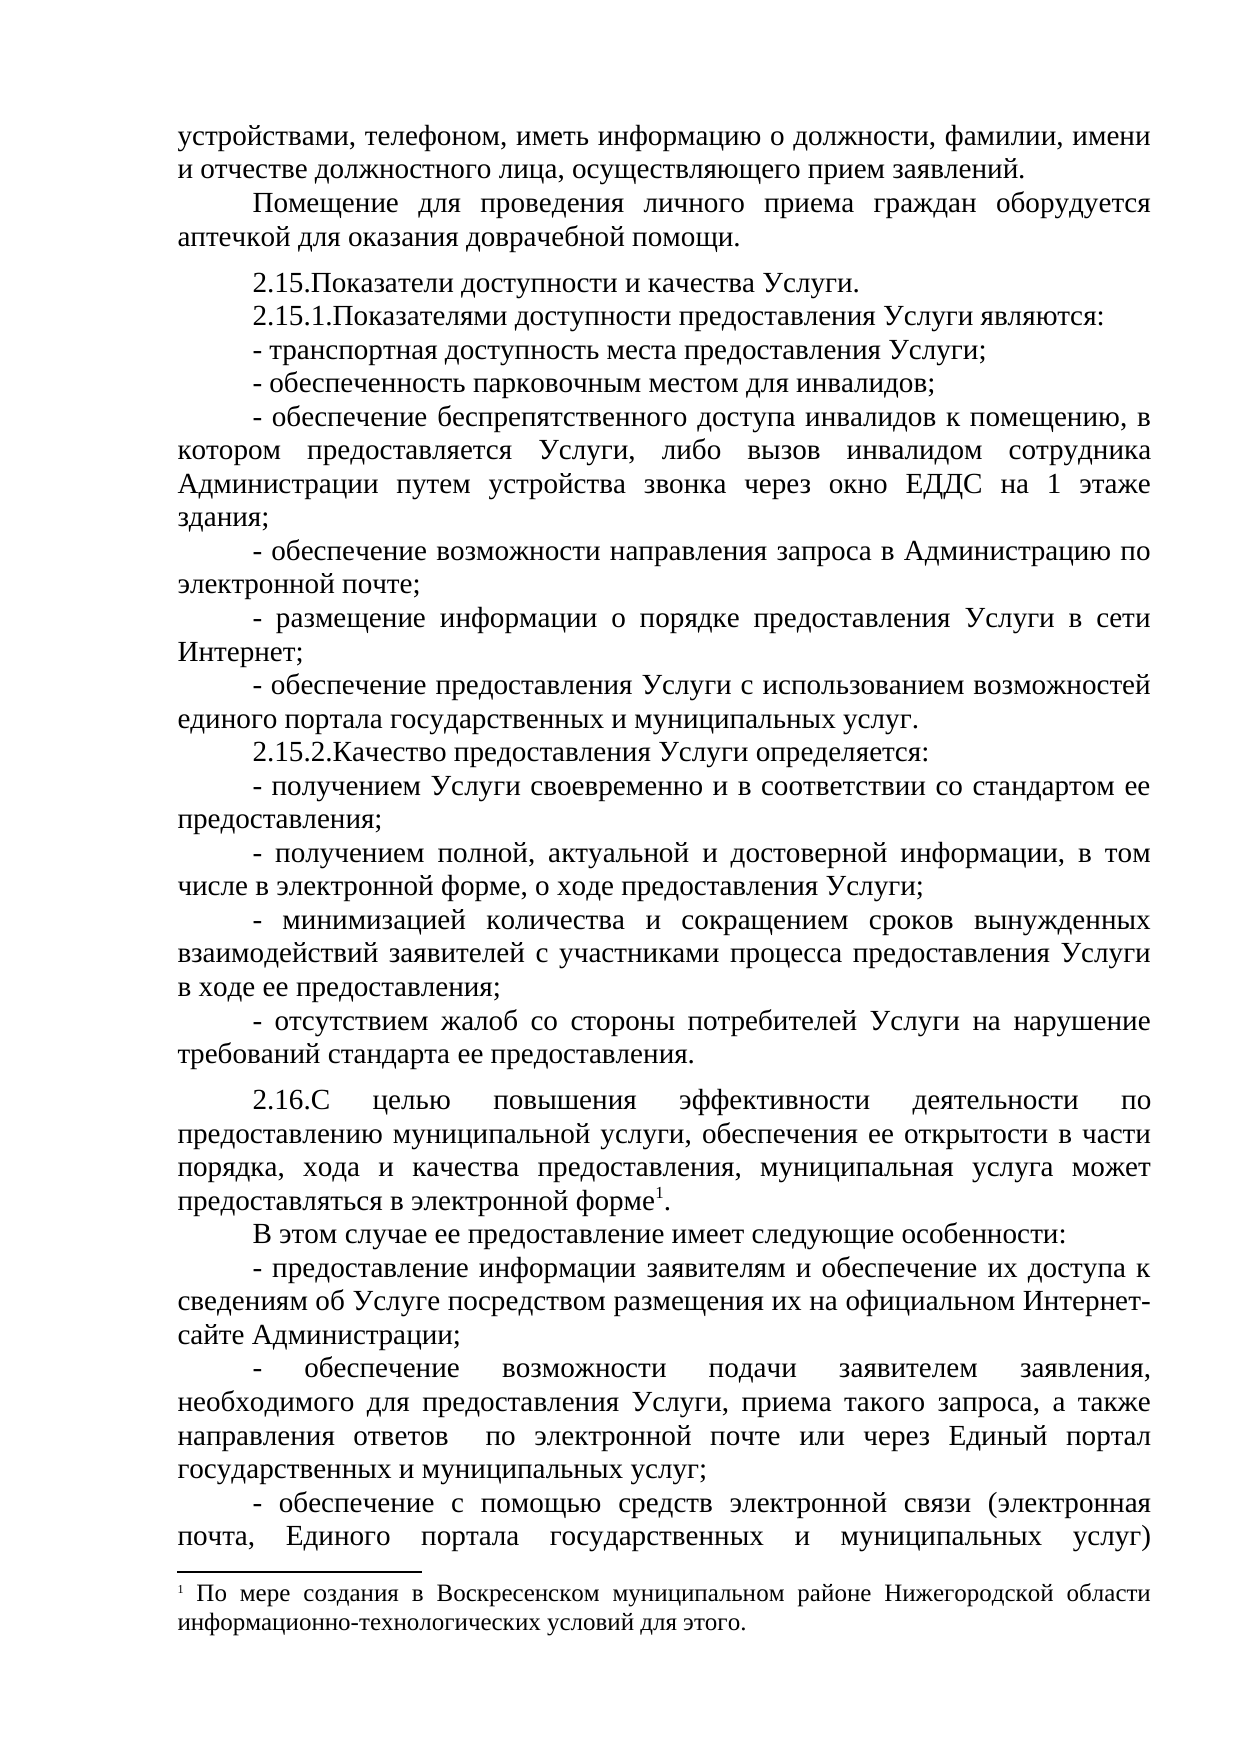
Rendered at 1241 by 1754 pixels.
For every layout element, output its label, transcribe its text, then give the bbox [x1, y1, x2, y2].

text - получением Услуги своевременно и в соответствии со стандартом ее предоставления; [177, 768, 1152, 835]
text 2.15.Показатели доступности и качества Услуги. [177, 265, 1152, 298]
text - транспортная доступность места предоставления Услуги; [177, 332, 1152, 365]
text - обеспечение предоставления Услуги с использованием возможностей единого портала государственных и муниципальных услуг. [177, 667, 1152, 734]
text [177, 118, 1152, 185]
text - размещение информации о порядке предоставления Услуги в сети Интернет; [177, 600, 1152, 667]
text - обеспеченность парковочным местом для инвалидов; [177, 365, 1152, 399]
text - обеспечение беспрепятственного доступа инвалидов к помещению, в котором предоставляется Услуги, либо вызов инвалидом сотрудника Администрации путем устройства звонка через окно ЕДДС на 1 этаже здания; [177, 399, 1152, 533]
text - предоставление информации заявителям и обеспечение их доступа к сведениям об Услуге посредством размещения их на официальном Интернет-сайте Администрации; [177, 1250, 1152, 1351]
text В этом случае ее предоставление имеет следующие особенности: [177, 1216, 1152, 1250]
text - отсутствием жалоб со стороны потребителей Услуги на нарушение требований стандарта ее предоставления. [177, 1003, 1152, 1070]
text 2.16.С целью повышения эффективности деятельности по предоставлению муниципальной услуги, обеспечения ее открытости в части порядка, хода и качества предоставления, муниципальная услуга может предоставляться в электронной форме. [177, 1082, 1152, 1216]
text - получением полной, актуальной и достоверной информации, в том числе в электронной форме, о ходе предоставления Услуги; [177, 835, 1152, 902]
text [177, 1485, 1152, 1552]
text 2.15.1.Показателями доступности предоставления Услуги являются: [177, 298, 1152, 332]
text - минимизацией количества и сокращением сроков вынужденных взаимодействий заявителей с участниками процесса предоставления Услуги в ходе ее предоставления; [177, 902, 1152, 1003]
text - обеспечение возможности подачи заявителем заявления, необходимого для предоставления Услуги, приема такого запроса, а также направления ответов по электронной почте или через Единый портал государственных и муниципальных услуг; [177, 1351, 1152, 1485]
text 2.15.2.Качество предоставления Услуги определяется: [177, 734, 1152, 768]
text Помещение для проведения личного приема граждан оборудуется аптечкой для оказания доврачебной помощи. [177, 185, 1152, 252]
text - обеспечение возможности направления запроса в Администрацию по электронной почте; [177, 533, 1152, 600]
